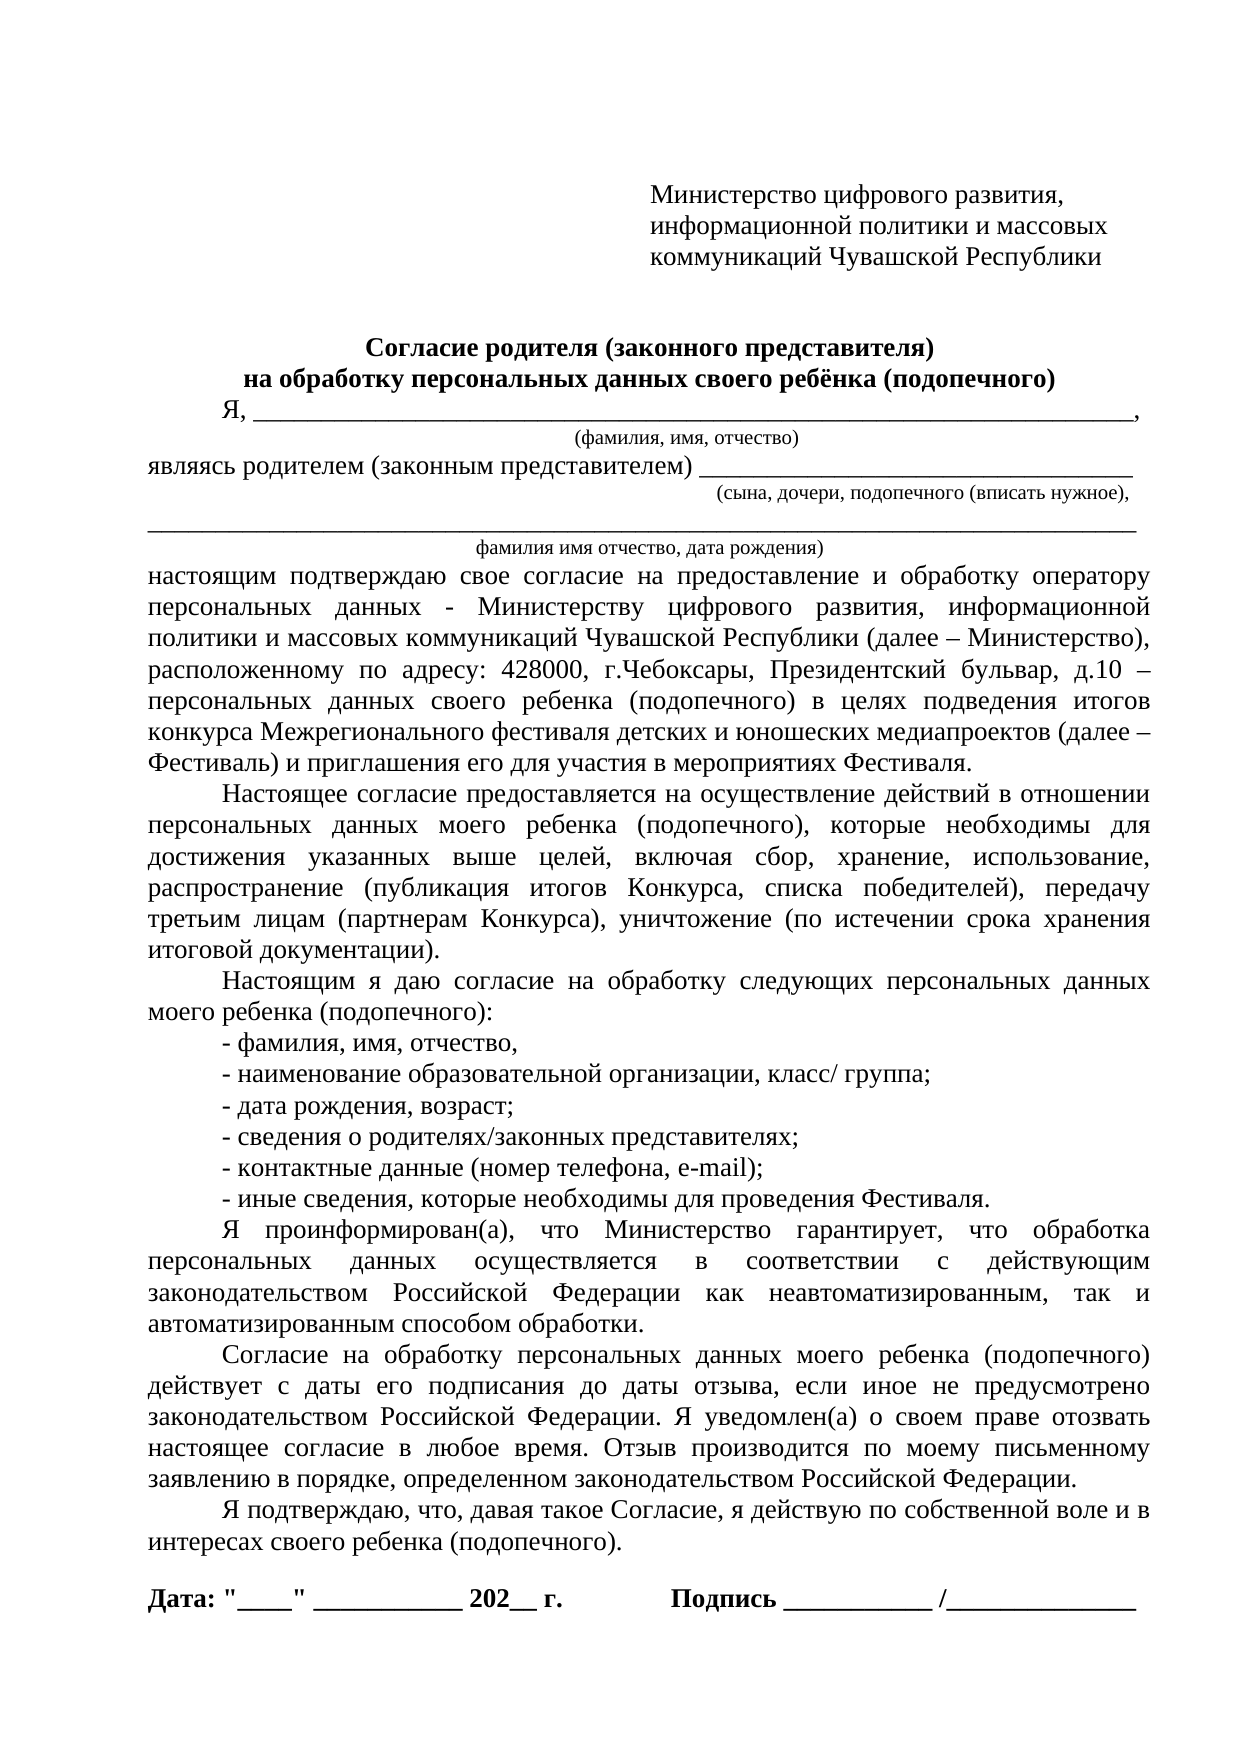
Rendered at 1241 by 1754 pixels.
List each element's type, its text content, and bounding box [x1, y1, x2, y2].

text _________________________________________________________________________ [148, 504, 1152, 535]
text (сына, дочери, подопечного (вписать нужное), [148, 480, 1152, 504]
text Настоящее согласие предоставляется на осуществление действий в отношении персональных данных моего ребенка (подопечного), которые необходимы для достижения указанных выше целей, включая сбор, хранение, использование, распространение (публикация итогов Конкурса, списка победителей), передачу третьим лицам (партнерам Конкурса), уничтожение (по истечении срока хранения итоговой документации). [148, 777, 1152, 964]
text настоящим подтверждаю свое согласие на предоставление и обработку оператору персональных данных - Министерству цифрового развития, информационной политики и массовых коммуникаций Чувашской Республики (далее – Министерство), расположенному по адресу: 428000, г.Чебоксары, Президентский бульвар, д.10 – персональных данных своего ребенка (подопечного) в целях подведения итогов конкурса Межрегионального фестиваля детских и юношеских медиапроектов (далее – Фестиваль) и приглашения его для участия в мероприятиях Фестиваля. [148, 559, 1152, 777]
text Я проинформирован(а), что Министерство гарантирует, что обработка персональных данных осуществляется в соответствии с действующим законодательством Российской Федерации как неавтоматизированным, так и автоматизированным способом обработки. [148, 1213, 1152, 1338]
text - иные сведения, которые необходимы для проведения Фестиваля. [148, 1182, 1152, 1213]
text Я подтверждаю, что, давая такое Согласие, я действую по собственной воле и в интересах своего ребенка (подопечного). [148, 1494, 1152, 1556]
text Дата: "____" ___________ 202__ г. Подпись ___________ /______________ [148, 1582, 1152, 1613]
text информационной политики и массовых [148, 209, 1152, 240]
text являясь родителем (законным представителем) ________________________________ [148, 449, 1152, 480]
text - фамилия, имя, отчество, [148, 1026, 1152, 1058]
text - контактные данные (номер телефона, e-mail); [148, 1151, 1152, 1182]
text - наименование образовательной организации, класс/ группа; [148, 1058, 1152, 1089]
text Согласие родителя (законного представителя) [148, 331, 1152, 362]
text Я, _________________________________________________________________, [148, 394, 1152, 425]
text на обработку персональных данных своего ребёнка (подопечного) [148, 362, 1152, 394]
text фамилия имя отчество, дата рождения) [148, 535, 1152, 559]
text Настоящим я даю согласие на обработку следующих персональных данных моего ребенка (подопечного): [148, 964, 1152, 1026]
text - сведения о родителях/законных представителях; [148, 1120, 1152, 1151]
text Министерство цифрового развития, [148, 178, 1152, 209]
text Согласие на обработку персональных данных моего ребенка (подопечного) действует с даты его подписания до даты отзыва, если иное не предусмотрено законодательством Российской Федерации. Я уведомлен(а) о своем праве отозвать настоящее согласие в любое время. Отзыв производится по моему письменному заявлению в порядке, определенном законодательством Российской Федерации. [148, 1338, 1152, 1494]
text коммуникаций Чувашской Республики [148, 240, 1152, 271]
text (фамилия, имя, отчество) [148, 425, 1152, 449]
text - дата рождения, возраст; [148, 1089, 1152, 1120]
